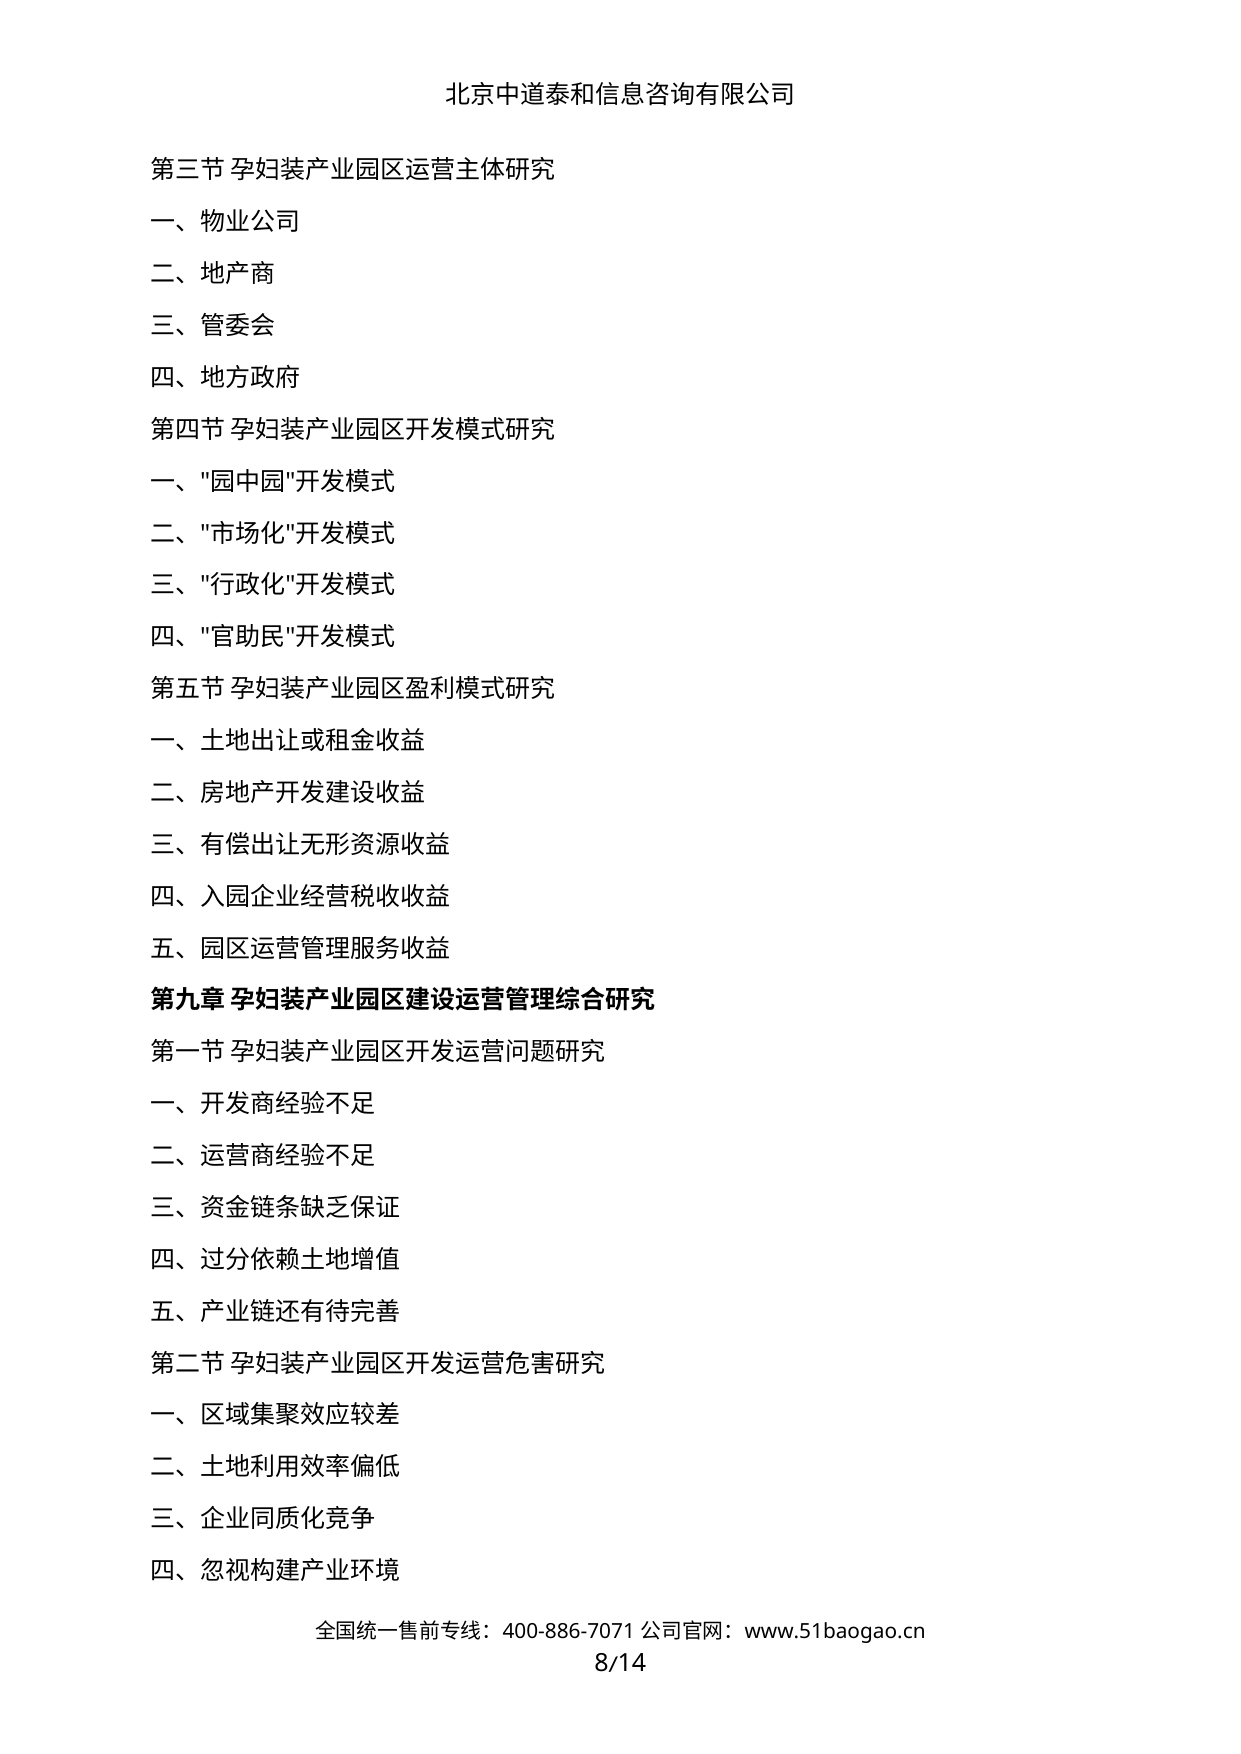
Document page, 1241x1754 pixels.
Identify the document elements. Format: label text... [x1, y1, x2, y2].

text 四、地方政府 [150, 357, 1090, 394]
text 第四节 孕妇装产业园区开发模式研究 [150, 409, 1090, 446]
text 二、房地产开发建设收益 [150, 772, 1090, 809]
text 二、运营商经验不足 [150, 1136, 1090, 1172]
text 三、"行政化"开发模式 [150, 565, 1090, 601]
text 三、资金链条缺乏保证 [150, 1187, 1090, 1224]
text 二、地产商 [150, 254, 1090, 290]
text 四、过分依赖土地增值 [150, 1239, 1090, 1276]
text 第一节 孕妇装产业园区开发运营问题研究 [150, 1032, 1090, 1068]
text 四、忽视构建产业环境 [150, 1551, 1090, 1587]
text 第五节 孕妇装产业园区盈利模式研究 [150, 669, 1090, 705]
text 第三节 孕妇装产业园区运营主体研究 [150, 150, 1090, 186]
text 三、管委会 [150, 306, 1090, 342]
text 二、土地利用效率偏低 [150, 1447, 1090, 1483]
text 五、园区运营管理服务收益 [150, 928, 1090, 964]
text 第九章 孕妇装产业园区建设运营管理综合研究 [150, 980, 1090, 1016]
text 第二节 孕妇装产业园区开发运营危害研究 [150, 1343, 1090, 1379]
text 一、"园中园"开发模式 [150, 461, 1090, 497]
text 三、有偿出让无形资源收益 [150, 824, 1090, 861]
text 一、开发商经验不足 [150, 1084, 1090, 1120]
text 三、企业同质化竞争 [150, 1499, 1090, 1535]
text 一、土地出让或租金收益 [150, 721, 1090, 757]
text 四、入园企业经营税收收益 [150, 876, 1090, 912]
text 一、物业公司 [150, 202, 1090, 238]
text 一、区域集聚效应较差 [150, 1395, 1090, 1431]
text 四、"官助民"开发模式 [150, 617, 1090, 653]
text 五、产业链还有待完善 [150, 1291, 1090, 1327]
text 二、"市场化"开发模式 [150, 513, 1090, 549]
